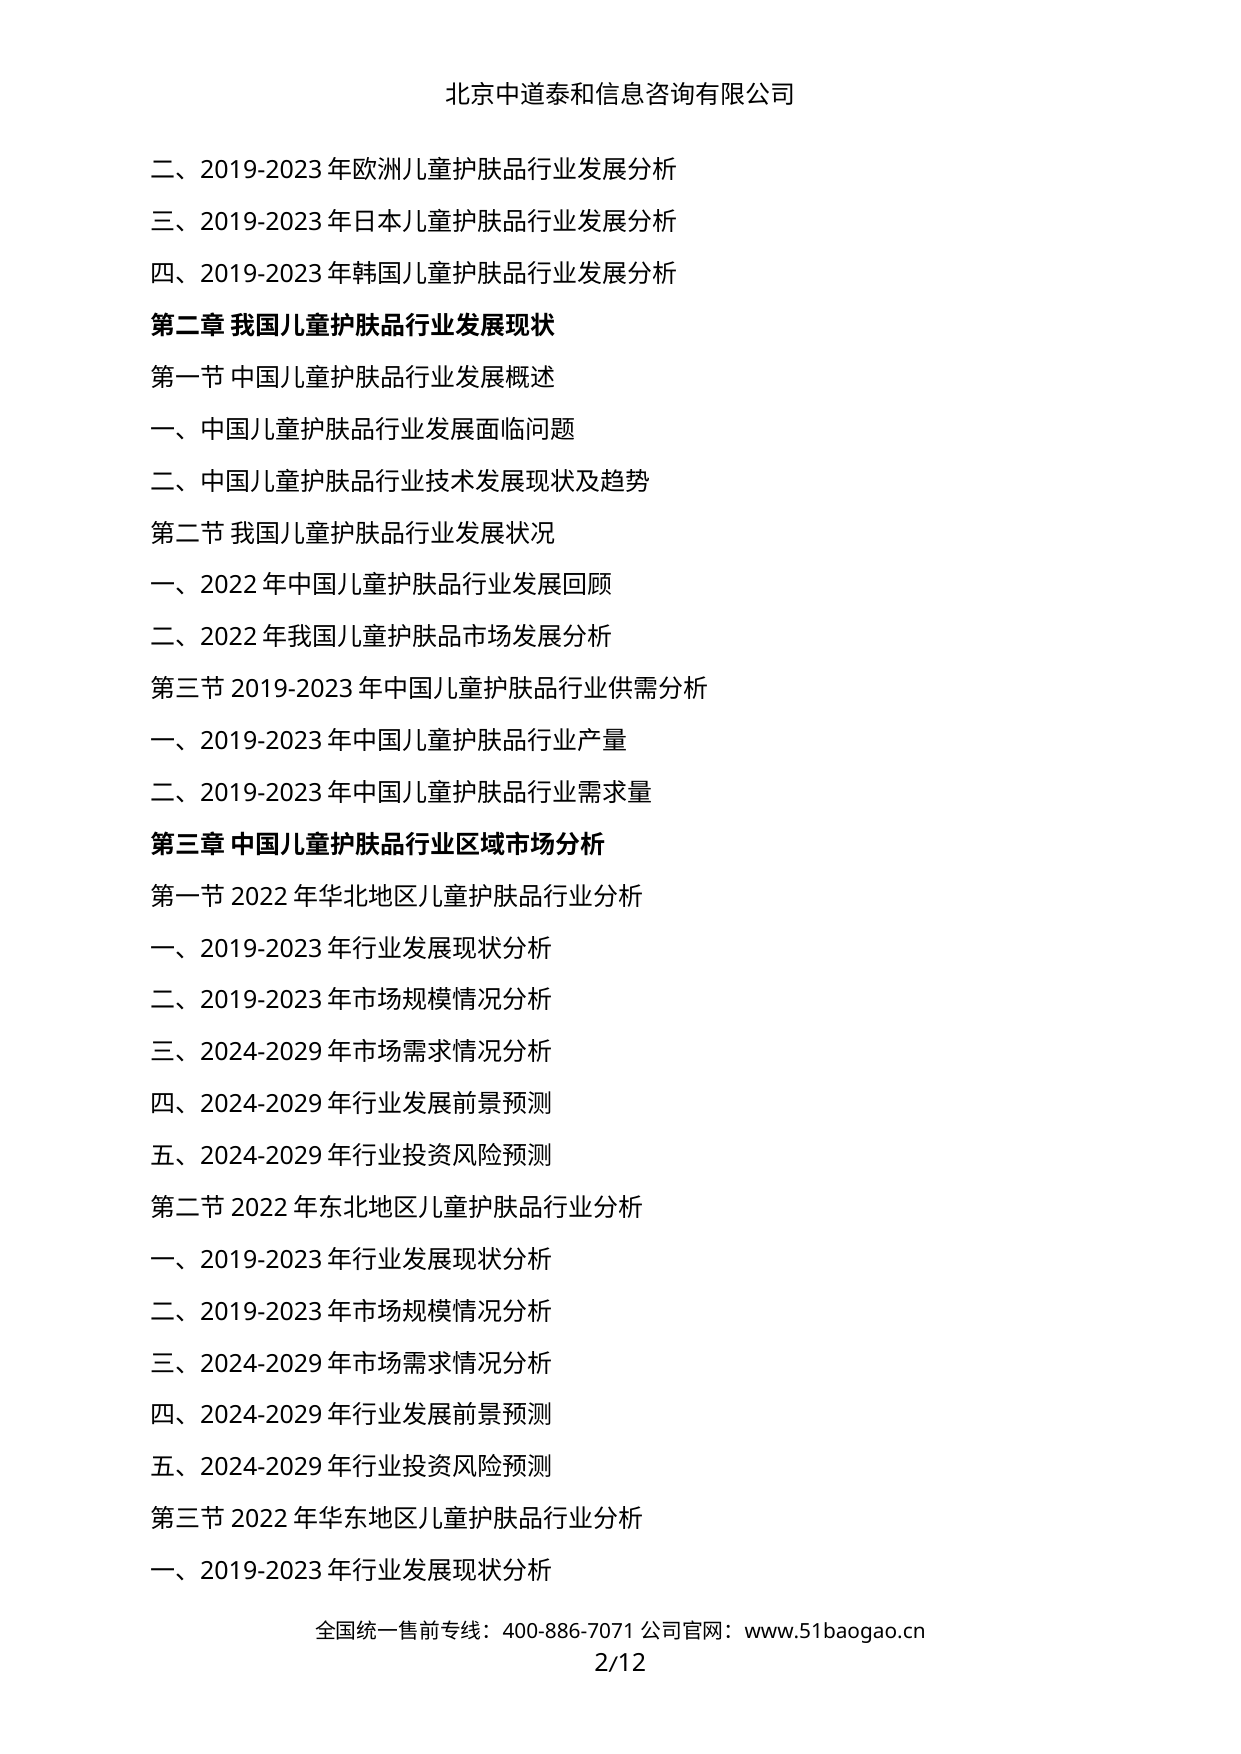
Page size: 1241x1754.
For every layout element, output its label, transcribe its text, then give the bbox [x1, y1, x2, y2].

text 二、2019-2023年市场规模情况分析 [150, 980, 1090, 1016]
text 四、2019-2023年韩国儿童护肤品行业发展分析 [150, 254, 1090, 290]
text 第一节 中国儿童护肤品行业发展概述 [150, 357, 1090, 394]
text 第三节 2022年华东地区儿童护肤品行业分析 [150, 1499, 1090, 1535]
text 第二章 我国儿童护肤品行业发展现状 [150, 306, 1090, 342]
text 第一节 2022年华北地区儿童护肤品行业分析 [150, 876, 1090, 912]
text 三、2024-2029年市场需求情况分析 [150, 1343, 1090, 1379]
text 一、中国儿童护肤品行业发展面临问题 [150, 409, 1090, 446]
text 第三章 中国儿童护肤品行业区域市场分析 [150, 824, 1090, 861]
text 二、2022年我国儿童护肤品市场发展分析 [150, 617, 1090, 653]
text 三、2024-2029年市场需求情况分析 [150, 1032, 1090, 1068]
text 二、2019-2023年欧洲儿童护肤品行业发展分析 [150, 150, 1090, 186]
text 一、2019-2023年行业发展现状分析 [150, 1239, 1090, 1276]
text 一、2019-2023年中国儿童护肤品行业产量 [150, 721, 1090, 757]
text 三、2019-2023年日本儿童护肤品行业发展分析 [150, 202, 1090, 238]
text 二、中国儿童护肤品行业技术发展现状及趋势 [150, 461, 1090, 497]
text 四、2024-2029年行业发展前景预测 [150, 1084, 1090, 1120]
text 一、2019-2023年行业发展现状分析 [150, 1551, 1090, 1587]
text 二、2019-2023年市场规模情况分析 [150, 1291, 1090, 1327]
text 第二节 2022年东北地区儿童护肤品行业分析 [150, 1187, 1090, 1224]
text 二、2019-2023年中国儿童护肤品行业需求量 [150, 772, 1090, 809]
text 四、2024-2029年行业发展前景预测 [150, 1395, 1090, 1431]
text 一、2022年中国儿童护肤品行业发展回顾 [150, 565, 1090, 601]
text 一、2019-2023年行业发展现状分析 [150, 928, 1090, 964]
text 五、2024-2029年行业投资风险预测 [150, 1447, 1090, 1483]
text 第三节 2019-2023年中国儿童护肤品行业供需分析 [150, 669, 1090, 705]
text 第二节 我国儿童护肤品行业发展状况 [150, 513, 1090, 549]
text 五、2024-2029年行业投资风险预测 [150, 1136, 1090, 1172]
